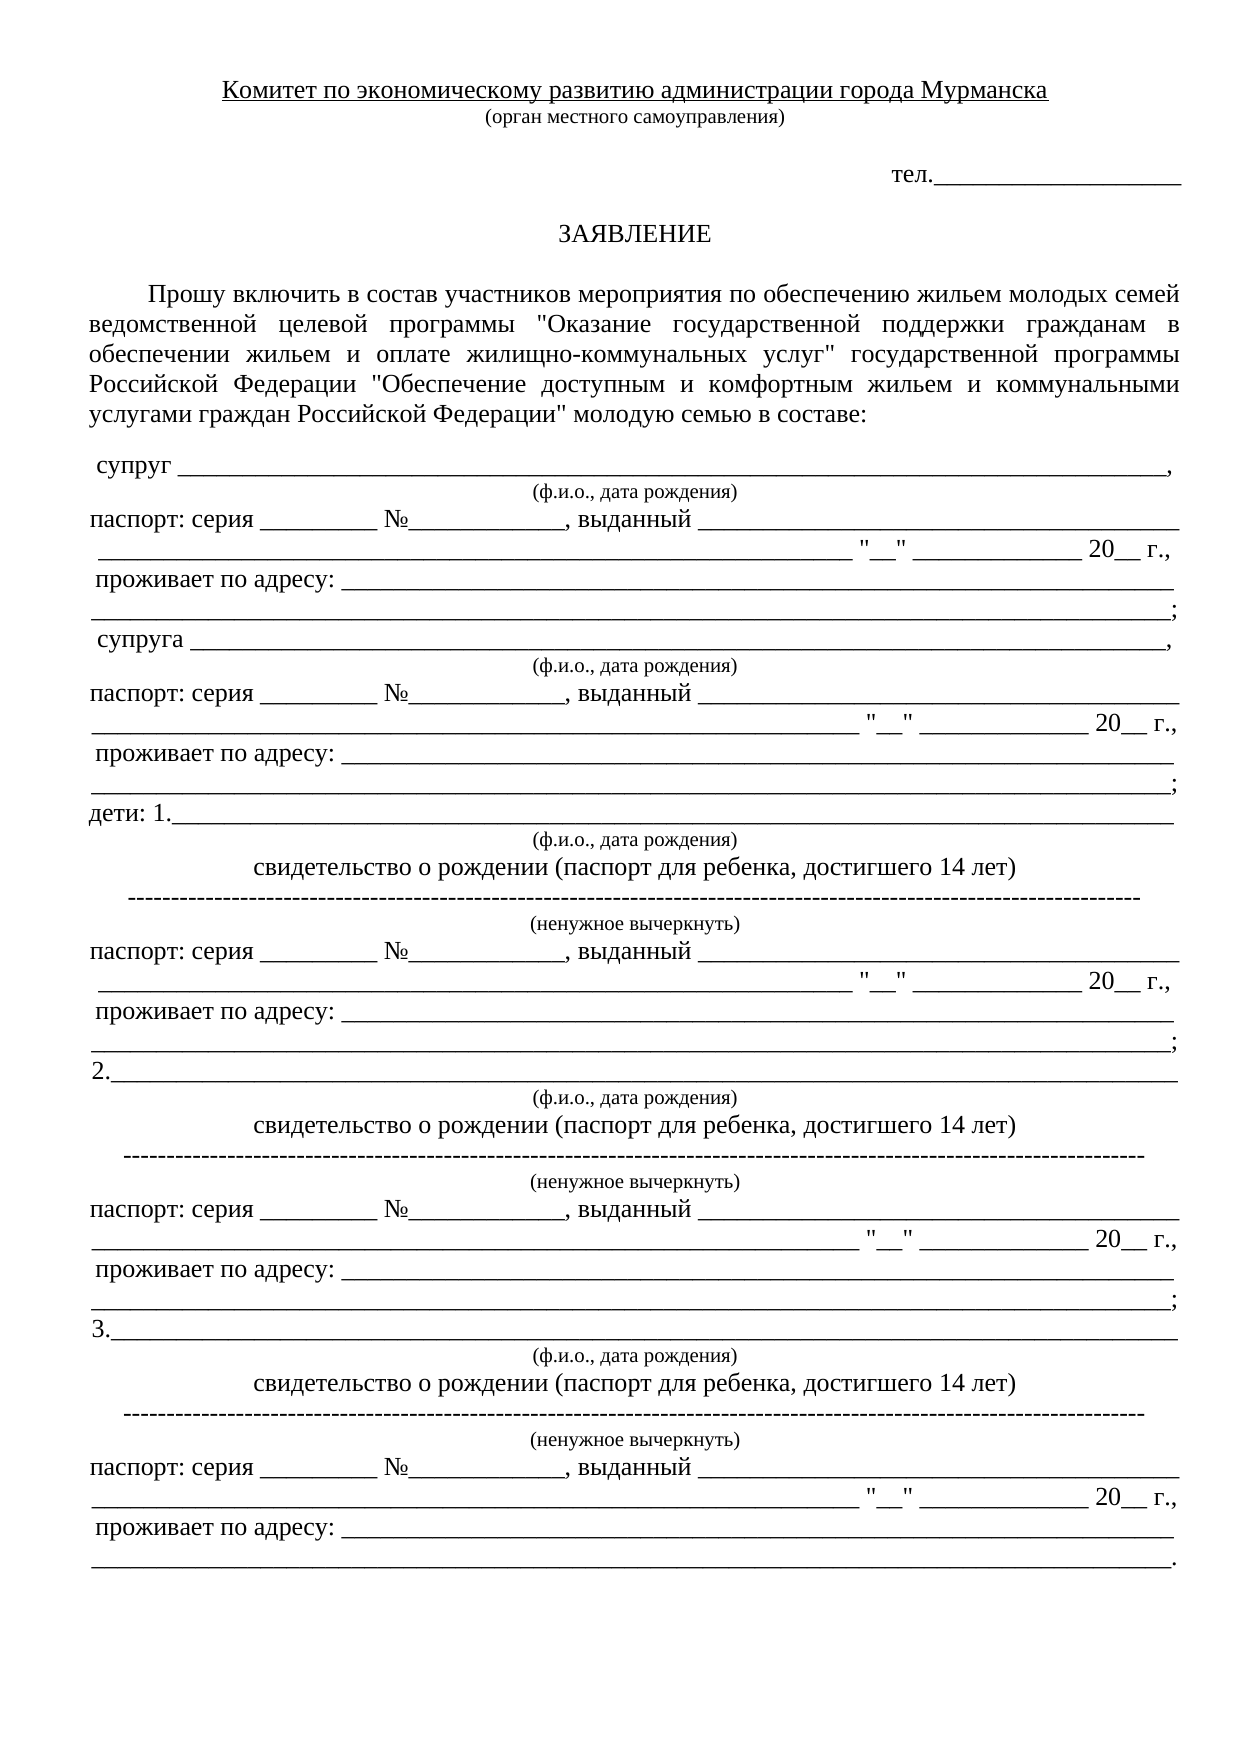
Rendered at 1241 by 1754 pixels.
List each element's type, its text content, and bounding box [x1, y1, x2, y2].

text ЗАЯВЛЕНИЕ [89, 218, 1181, 248]
text (ф.и.о., дата рождения) [89, 1085, 1181, 1109]
text свидетельство о рождении (паспорт для ребенка, достигшего 14 лет) [89, 1367, 1181, 1397]
text ___________________________________________________________________________________. [89, 1541, 1181, 1571]
text ---------------------------------------------------------------------------------------------------------------------- [89, 1397, 1181, 1427]
text Комитет по экономическому развитию администрации города Мурманска [89, 74, 1181, 104]
text тел.___________________ [89, 158, 1181, 188]
text супруга ___________________________________________________________________________, [89, 623, 1181, 653]
text ___________________________________________________________ "__" _____________ 20__ г., [89, 1481, 1181, 1511]
text 2.__________________________________________________________________________________ [89, 1055, 1181, 1085]
text 3.__________________________________________________________________________________ [89, 1313, 1181, 1343]
text ___________________________________________________________________________________; [89, 1025, 1181, 1055]
text проживает по адресу: ________________________________________________________________ [89, 737, 1181, 767]
text ___________________________________________________________ "__" _____________ 20__ г., [89, 1223, 1181, 1253]
text паспорт: серия _________ №____________, выданный _____________________________________ [89, 935, 1181, 965]
text ___________________________________________________________________________________; [89, 593, 1181, 623]
text свидетельство о рождении (паспорт для ребенка, достигшего 14 лет) [89, 1109, 1181, 1139]
text (ф.и.о., дата рождения) [89, 479, 1181, 503]
text (ненужное вычеркнуть) [89, 911, 1181, 935]
text Прошу включить в состав участников мероприятия по обеспечению жильем молодых семей ведомственной целевой программы "Оказание государственной поддержки гражданам в обеспечении жильем и оплате жилищно-коммунальных услуг" государственной программы Российской Федерации "Обеспечение доступным и комфортным жильем и коммунальными услугами граждан Российской Федерации" молодую семью в составе: [89, 278, 1181, 428]
text паспорт: серия _________ №____________, выданный _____________________________________ [89, 1451, 1181, 1481]
text ___________________________________________________________________________________; [89, 767, 1181, 797]
text (ненужное вычеркнуть) [89, 1169, 1181, 1193]
text паспорт: серия _________ №____________, выданный _____________________________________ [89, 503, 1181, 533]
text проживает по адресу: ________________________________________________________________ [89, 1511, 1181, 1541]
text --------------------------------------------------------------------------------------------------------------------- [89, 881, 1181, 911]
text паспорт: серия _________ №____________, выданный _____________________________________ [89, 1193, 1181, 1223]
text (ф.и.о., дата рождения) [89, 1343, 1181, 1367]
text паспорт: серия _________ №____________, выданный _____________________________________ [89, 677, 1181, 707]
text ___________________________________________________________________________________; [89, 1283, 1181, 1313]
text свидетельство о рождении (паспорт для ребенка, достигшего 14 лет) [89, 851, 1181, 881]
text (ф.и.о., дата рождения) [89, 827, 1181, 851]
text супруг ____________________________________________________________________________, [89, 449, 1181, 479]
text проживает по адресу: ________________________________________________________________ [89, 995, 1181, 1025]
text проживает по адресу: ________________________________________________________________ [89, 1253, 1181, 1283]
text проживает по адресу: ________________________________________________________________ [89, 563, 1181, 593]
text ---------------------------------------------------------------------------------------------------------------------- [89, 1139, 1181, 1169]
text __________________________________________________________ "__" _____________ 20__ г., [89, 533, 1181, 563]
text __________________________________________________________ "__" _____________ 20__ г., [89, 965, 1181, 995]
text (орган местного самоуправления) [89, 104, 1181, 128]
text дети: 1._____________________________________________________________________________ [89, 797, 1181, 827]
text ___________________________________________________________ "__" _____________ 20__ г., [89, 707, 1181, 737]
text (ненужное вычеркнуть) [89, 1427, 1181, 1451]
text (ф.и.о., дата рождения) [89, 653, 1181, 677]
